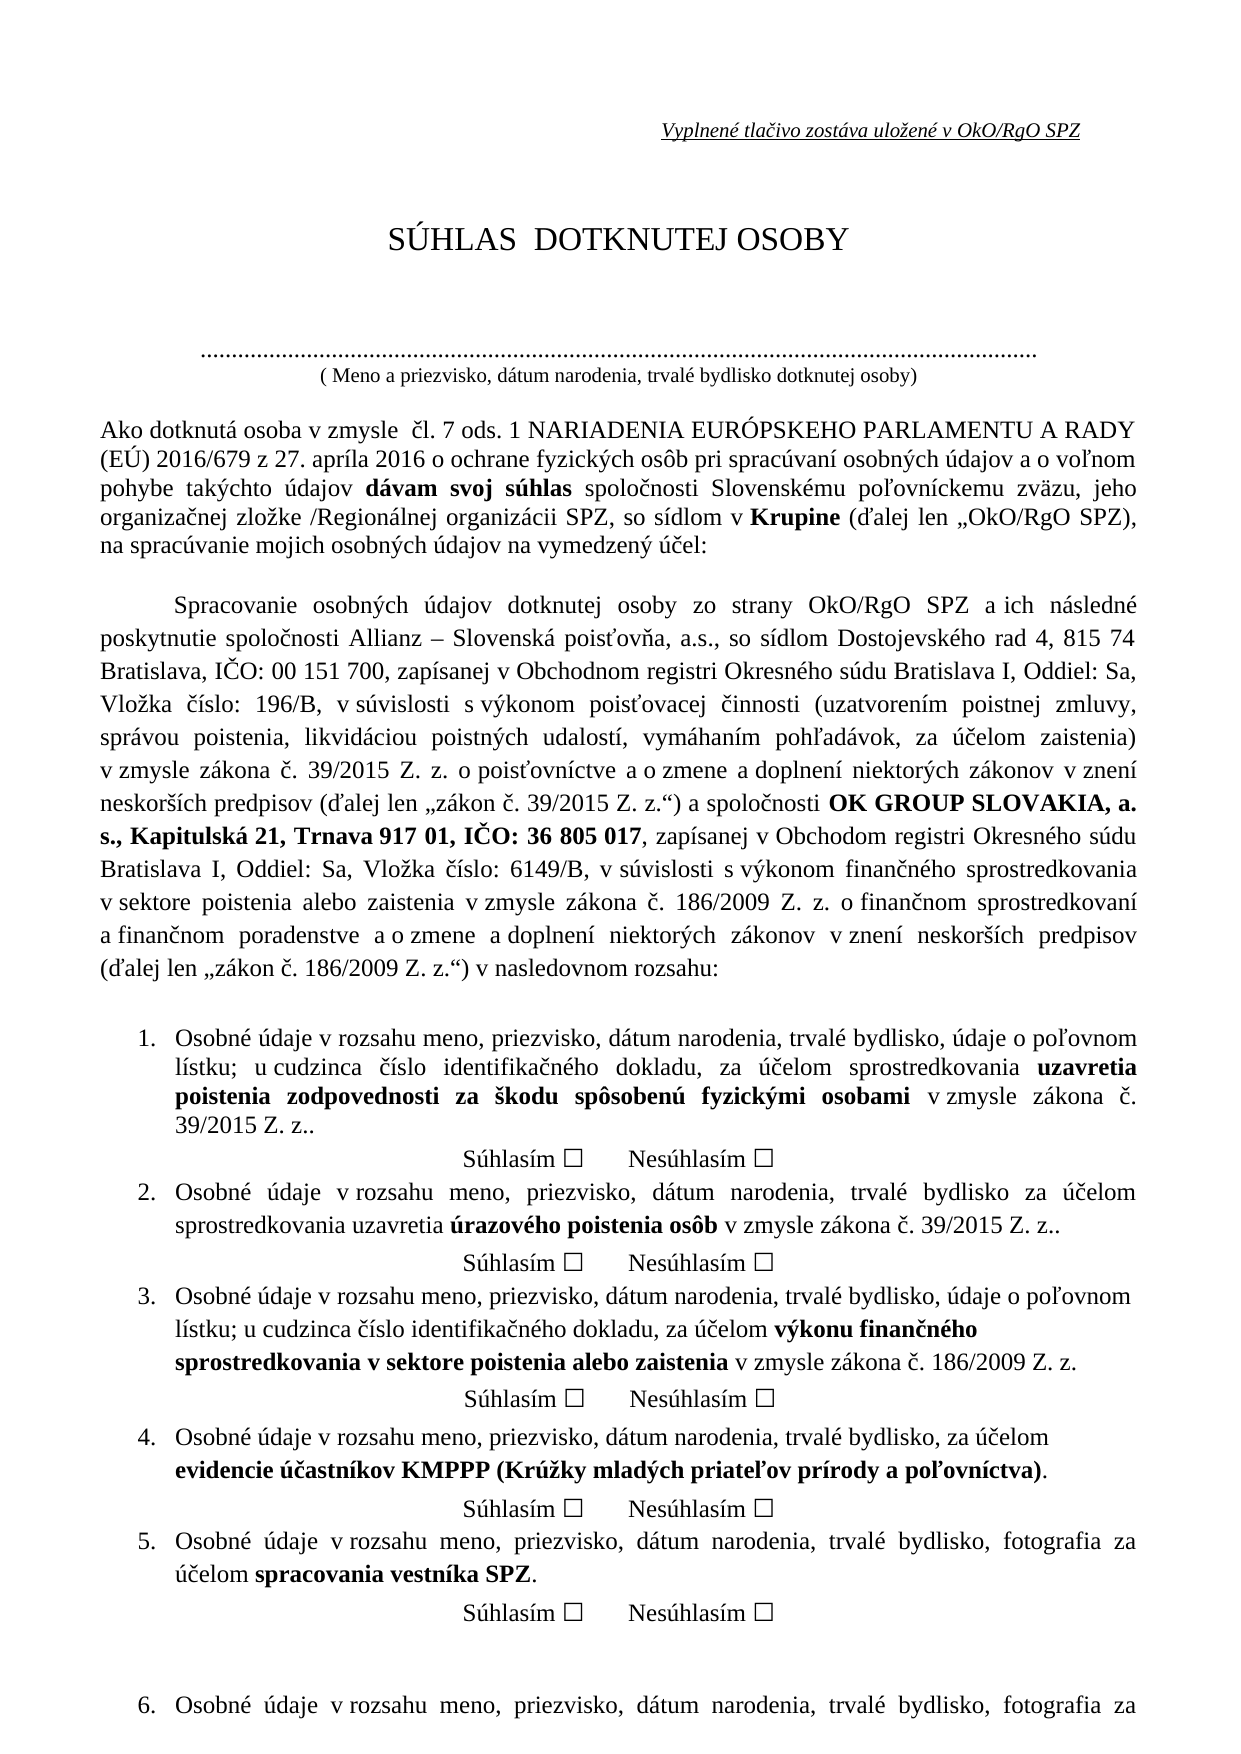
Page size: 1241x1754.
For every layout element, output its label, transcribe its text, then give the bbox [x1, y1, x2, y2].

list Osobné údaje v rozsahu meno, priezvisko, dátum narodenia, trvalé bydlisko, údaje o poľovnom lístku; u cudzinca číslo identifikačného dokladu, za účelom výkonu finančného sprostredkovania v sektore poistenia alebo zaistenia v zmysle zákona č. 186/2009 Z. z. Súhlasím ☐ Nesúhlasím ☐ [137, 1281, 1137, 1415]
list Osobné údaje v rozsahu meno, priezvisko, dátum narodenia, trvalé bydlisko za účelom sprostredkovania uzavretia úrazového poistenia osôb v zmysle zákona č. 39/2015 Z. z.. [137, 1177, 1137, 1238]
list Súhlasím ☐ Nesúhlasím ☐ [100, 1141, 1137, 1174]
text Spracovanie osobných údajov dotknutej osoby zo strany OkO/RgO SPZ a ich následné poskytnutie spoločnosti Allianz – Slovenská poisťovňa, a.s., so sídlom Dostojevského rad 4, 815 74 Bratislava, IČO: 00 151 700, zapísanej v Obchodnom registri Okresného súdu Bratislava I, Oddiel: Sa, Vložka číslo: 196/B, v súvislosti s výkonom poisťovacej činnosti (uzatvorením poistnej zmluvy, správou poistenia, likvidáciou poistných udalostí, vymáhaním pohľadávok, za účelom zaistenia) v zmysle zákona č. 39/2015 Z. z. o poisťovníctve a o zmene a doplnení niektorých zákonov v znení neskorších predpisov (ďalej len „zákon č. 39/2015 Z. z.“) a spoločnosti OK GROUP SLOVAKIA, a. s., Kapitulská 21, Trnava 917 01, IČO: 36 805 017, zapísanej v Obchodom registri Okresného súdu Bratislava I, Oddiel: Sa, Vložka číslo: 6149/B, v súvislosti s výkonom finančného sprostredkovania v sektore poistenia alebo zaistenia v zmysle zákona č. 186/2009 Z. z. o finančnom sprostredkovaní a finančnom poradenstve a o zmene a doplnení niektorých zákonov v znení neskorších predpisov (ďalej len „zákon č. 186/2009 Z. z.“) v nasledovnom rozsahu: [100, 590, 1137, 982]
subtitle Vyplnené tlačivo zostáva uložené v OkO/RgO SPZ [661, 118, 1137, 142]
text Ako dotknutá osoba v zmysle čl. 7 ods. 1 NARIADENIA EURÓPSKEHO PARLAMENTU A RADY (EÚ) 2016/679 z 27. apríla 2016 o ochrane fyzických osôb pri spracúvaní osobných údajov a o voľnom pohybe takýchto údajov dávam svoj súhlas spoločnosti Slovenskému poľovníckemu zväzu, jeho organizačnej zložke /Regionálnej organizácii SPZ, so sídlom v Krupine (ďalej len „OkO/RgO SPZ), na spracúvanie mojich osobných údajov na vymedzený účel: [100, 415, 1137, 559]
text SÚHLAS DOTKNUTEJ OSOBY [100, 219, 1137, 257]
list Súhlasím ☐ Nesúhlasím ☐ [100, 1490, 1137, 1524]
list Súhlasím ☐ Nesúhlasím ☐ [100, 1245, 1137, 1279]
text ( Meno a priezvisko, dátum narodenia, trvalé bydlisko dotknutej osoby) [100, 363, 1137, 387]
text ...................................................................................................................................... [100, 334, 1137, 363]
list Osobné údaje v rozsahu meno, priezvisko, dátum narodenia, trvalé bydlisko, fotografia za účelom spracovania vestníka SPZ. [137, 1526, 1137, 1588]
list Osobné údaje v rozsahu meno, priezvisko, dátum narodenia, trvalé bydlisko, údaje o poľovnom lístku; u cudzinca číslo identifikačného dokladu, za účelom sprostredkovania uzavretia poistenia zodpovednosti za škodu spôsobenú fyzickými osobami v zmysle zákona č. 39/2015 Z. z.. [137, 1023, 1137, 1138]
list Osobné údaje v rozsahu meno, priezvisko, dátum narodenia, trvalé bydlisko, za účelom evidencie účastníkov KMPPP (Krúžky mladých priateľov prírody a poľovníctva). [137, 1422, 1137, 1484]
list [137, 1690, 1137, 1719]
list Súhlasím ☐ Nesúhlasím ☐ [100, 1594, 1137, 1628]
